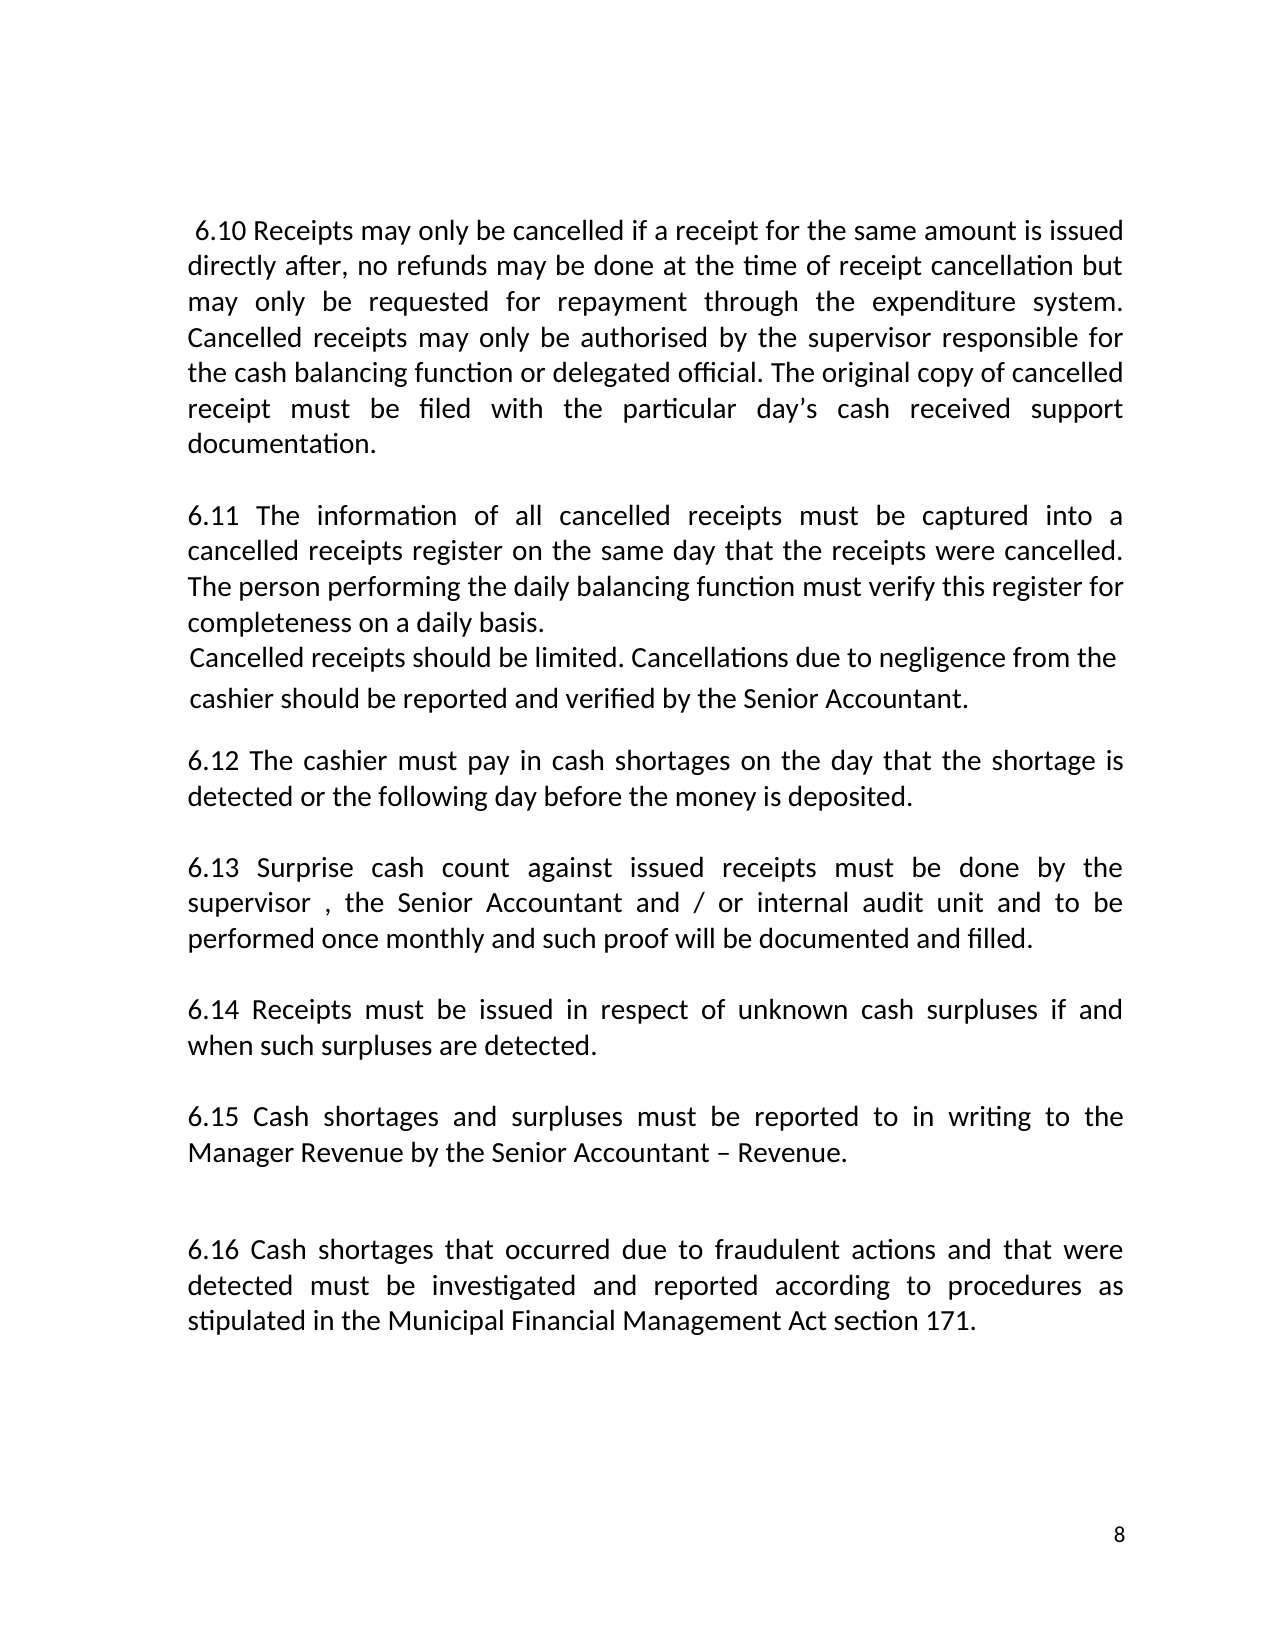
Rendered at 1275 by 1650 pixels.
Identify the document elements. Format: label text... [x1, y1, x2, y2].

list cashier should be reported and verified by the Senior Accountant. [150, 680, 1125, 716]
text 6.14 Receipts must be issued in respect of unknown cash surpluses if and when such surpluses are detected. [187, 991, 1125, 1063]
text 6.11 The information of all cancelled receipts must be captured into a cancelled receipts register on the same day that the receipts were cancelled. The person performing the daily balancing function must verify this register for completeness on a daily basis. [187, 497, 1125, 639]
list Cancelled receipts should be limited. Cancellations due to negligence from the [150, 639, 1125, 675]
text 6.15 Cash shortages and surpluses must be reported to in writing to the Manager Revenue by the Senior Accountant – Revenue. [187, 1098, 1125, 1169]
text 6.16 Cash shortages that occurred due to fraudulent actions and that were detected must be investigated and reported according to procedures as stipulated in the Municipal Financial Management Act section 171. [187, 1231, 1125, 1338]
text 6.10 Receipts may only be cancelled if a receipt for the same amount is issued directly after, no refunds may be done at the time of receipt cancellation but may only be requested for repayment through the expenditure system. Cancelled receipts may only be authorised by the supervisor responsible for the cash balancing function or delegated official. The original copy of cancelled receipt must be filed with the particular day’s cash received support documentation. [187, 212, 1125, 461]
text 6.13 Surprise cash count against issued receipts must be done by the supervisor , the Senior Accountant and / or internal audit unit and to be performed once monthly and such proof will be documented and filled. [187, 849, 1125, 956]
text 6.12 The cashier must pay in cash shortages on the day that the shortage is detected or the following day before the money is deposited. [187, 742, 1125, 813]
